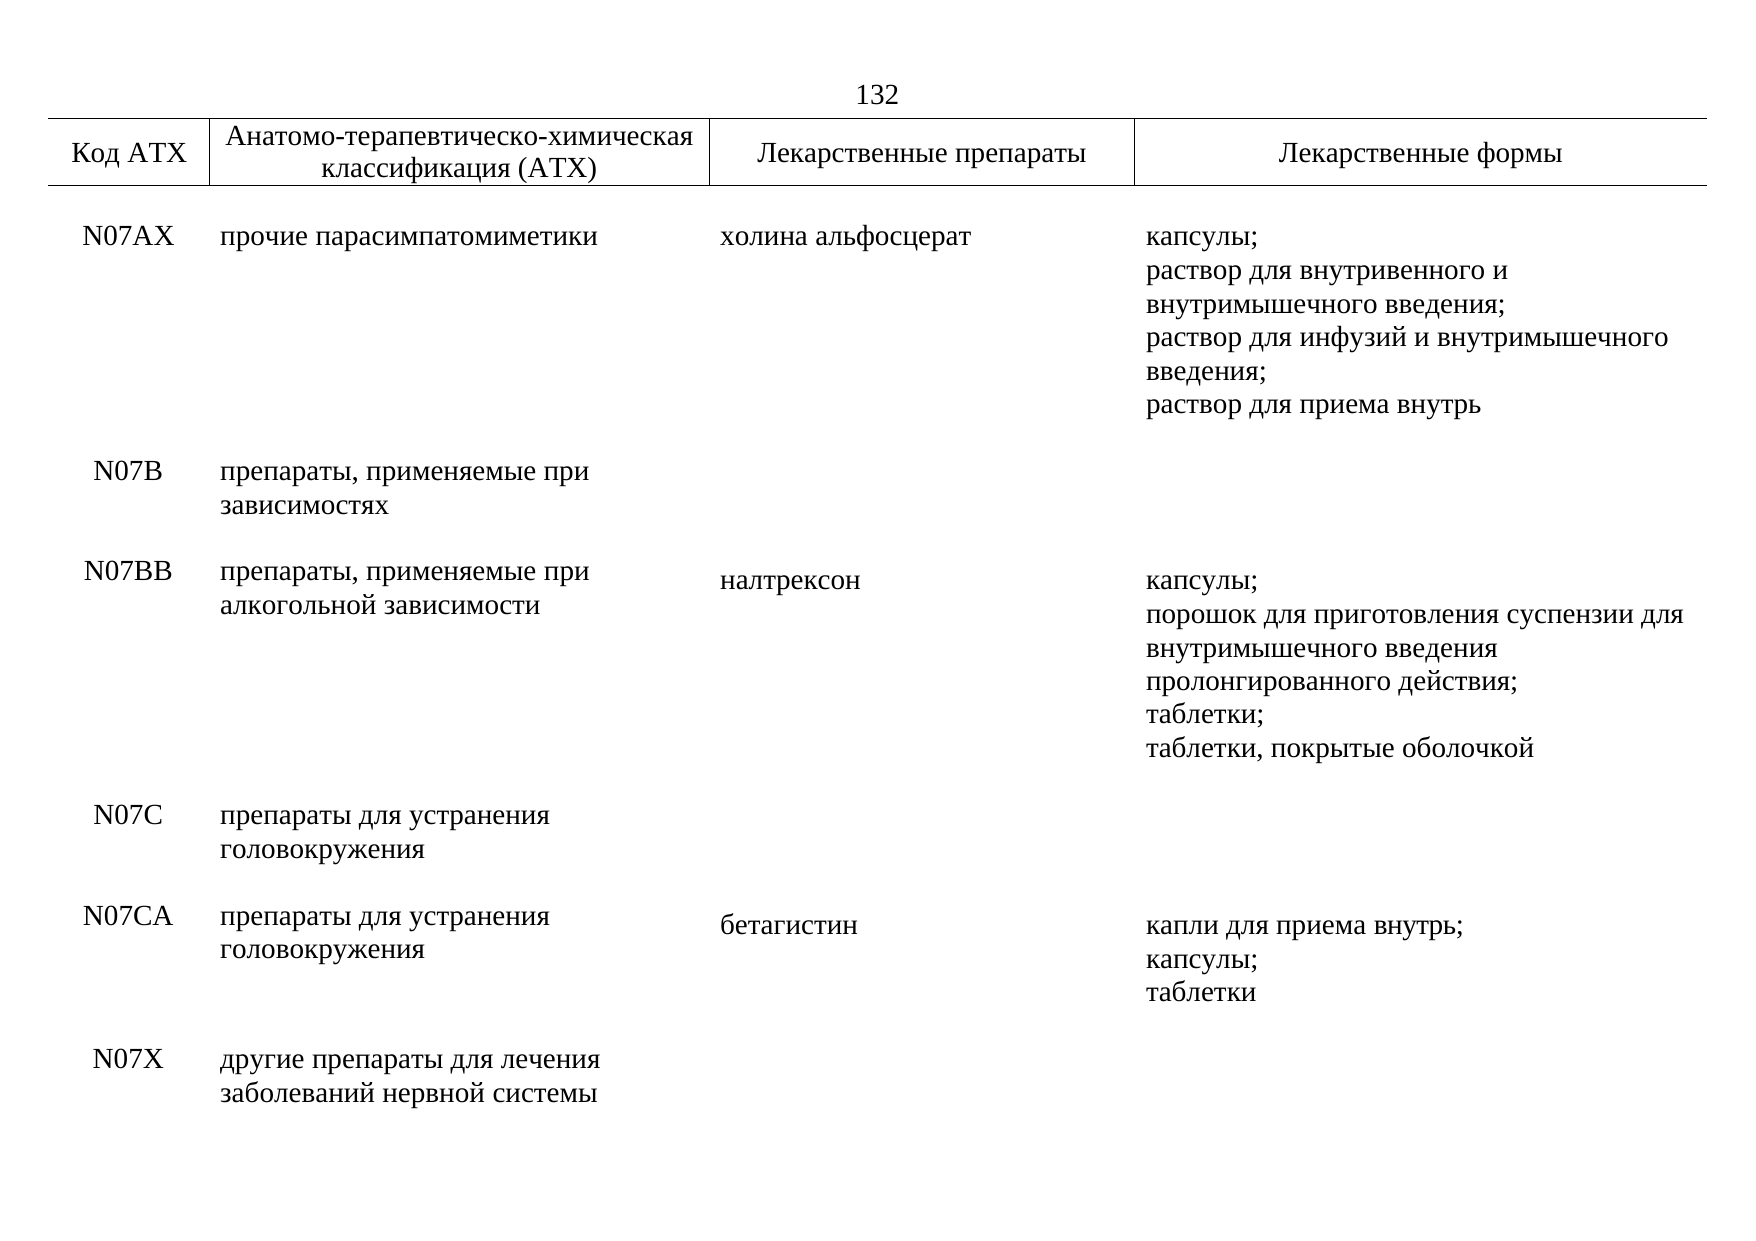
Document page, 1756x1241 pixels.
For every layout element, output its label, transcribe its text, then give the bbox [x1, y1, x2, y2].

text раствор для внутривенного и внутримышечного введения; [1146, 252, 1510, 319]
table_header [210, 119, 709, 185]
text N07CA препараты для устранения головокружения [83, 898, 550, 965]
text N07C препараты для устранения головокружения [93, 797, 551, 864]
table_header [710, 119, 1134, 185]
text таблетки, покрытые оболочкой [1146, 730, 1720, 764]
text порошок для приготовления суспензии для внутримышечного введения пролонгированного действия; [1146, 596, 1686, 697]
text N07AХ прочие парасимпатомиметики холина альфосцерат капсулы; [82, 219, 1720, 252]
text таблетки; [1146, 697, 1720, 730]
text таблетки [1146, 974, 1720, 1008]
text N07BB препараты, применяемые при алкогольной зависимости [83, 553, 589, 620]
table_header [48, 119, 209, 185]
text налтрексон капсулы; [720, 563, 1720, 596]
text N07B препараты, применяемые при зависимостях [93, 453, 591, 520]
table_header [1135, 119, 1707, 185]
text бетагистин капли для приема внутрь; капсулы; [720, 907, 1467, 974]
text раствор для инфузий и внутримышечного введения; [1146, 319, 1671, 387]
text раствор для приема внутрь [1146, 387, 1720, 420]
text N07X другие препараты для лечения заболеваний нервной системы [92, 1041, 602, 1108]
